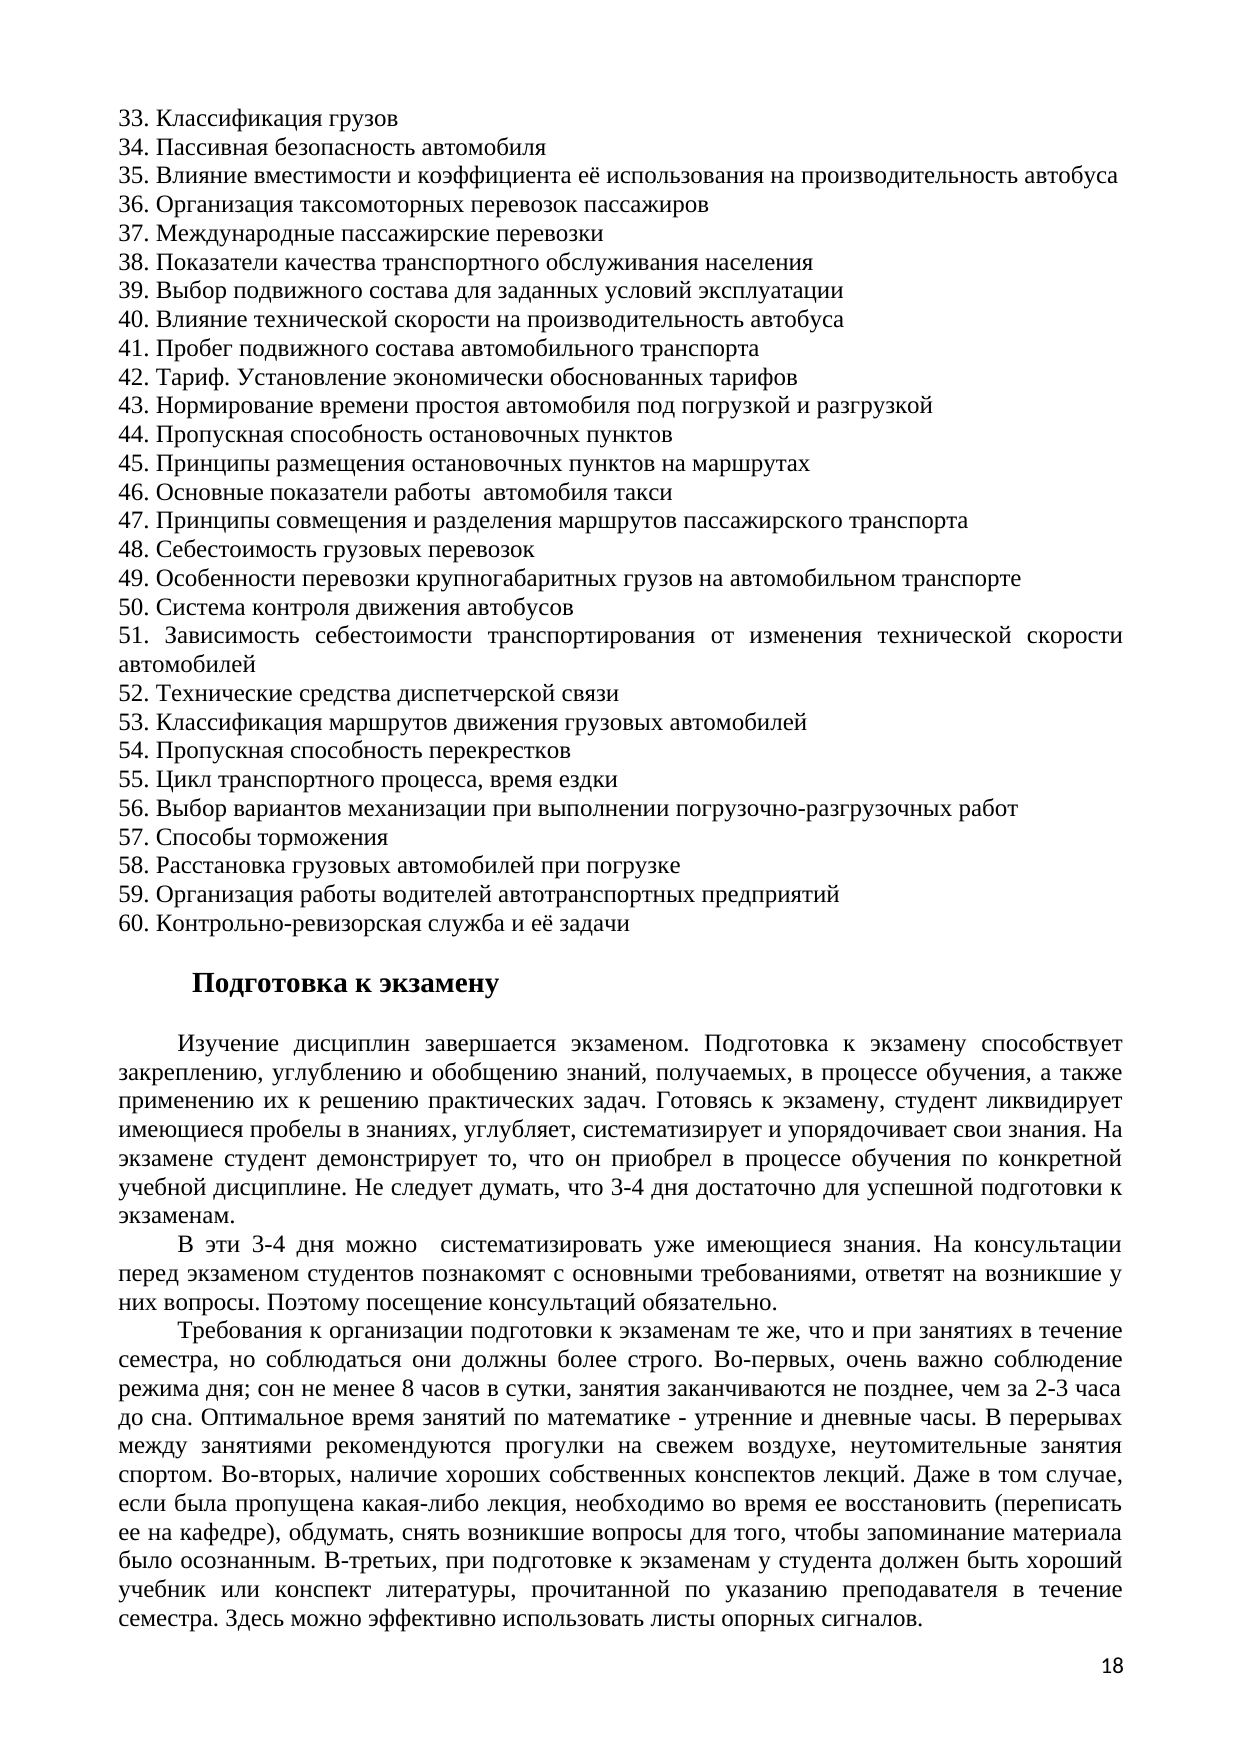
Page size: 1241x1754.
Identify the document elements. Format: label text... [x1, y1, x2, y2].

text Требования к организации подготовки к экзаменам те же, что и при занятиях в течение семестра, но соблюдаться они должны более строго. Во-первых, очень важно соблюдение режима дня; сон не менее 8 часов в сутки, занятия заканчиваются не позднее, чем за 2-3 часа до сна. Оптимальное время занятий по математике - утренние и дневные часы. В перерывах между занятиями рекомендуются прогулки на свежем воздухе, неутомительные занятия спортом. Во-вторых, наличие хороших собственных конспектов лекций. Даже в том случае, если была пропущена какая-либо лекция, необходимо во время ее восстановить (переписать ее на кафедре), обдумать, снять возникшие вопросы для того, чтобы запоминание материала было осознанным. В-третьих, при подготовке к экзаменам у студента должен быть хороший учебник или конспект литературы, прочитанной по указанию преподавателя в течение семестра. Здесь можно эффективно использовать листы опорных сигналов. [118, 1315, 1123, 1632]
subtitle Подготовка к экзамену [118, 966, 1123, 999]
text 42. Тариф. Установление экономически обоснованных тарифов [118, 362, 1123, 391]
text 40. Влияние технической скорости на производительность автобуса [118, 304, 1123, 333]
text 41. Пробег подвижного состава автомобильного транспорта [118, 333, 1123, 362]
text Изучение дисциплин завершается экзаменом. Подготовка к экзамену способствует закреплению, углублению и обобщению знаний, получаемых, в процессе обучения, а также применению их к решению практических задач. Готовясь к экзамену, студент ликвидирует имеющиеся пробелы в знаниях, углубляет, систематизирует и упорядочивает свои знания. На экзамене студент демонстрирует то, что он приобрел в процессе обучения по конкретной учебной дисциплине. Не следует думать, что 3-4 дня достаточно для успешной подготовки к экзаменам. [118, 1028, 1123, 1229]
text 58. Расстановка грузовых автомобилей при погрузке [118, 851, 1123, 879]
text 35. Влияние вместимости и коэффициента её использования на производительность автобуса [118, 161, 1123, 189]
text 44. Пропускная способность остановочных пунктов [118, 419, 1123, 448]
text 56. Выбор вариантов механизации при выполнении погрузочно-разгрузочных работ [118, 793, 1123, 822]
text 33. Классификация грузов [118, 103, 1123, 132]
text 34. Пассивная безопасность автомобиля [118, 132, 1123, 161]
text 55. Цикл транспортного процесса, время ездки [118, 764, 1123, 793]
text 48. Себестоимость грузовых перевозок [118, 534, 1123, 563]
text 49. Особенности перевозки крупногабаритных грузов на автомобильном транспорте [118, 563, 1123, 592]
text 60. Контрольно-ревизорская служба и её задачи [118, 908, 1123, 937]
text 39. Выбор подвижного состава для заданных условий эксплуатации [118, 276, 1123, 304]
text 36. Организация таксомоторных перевозок пассажиров [118, 189, 1123, 218]
text 46. Основные показатели работы автомобиля такси [118, 477, 1123, 506]
text 37. Международные пассажирские перевозки [118, 218, 1123, 247]
text 45. Принципы размещения остановочных пунктов на маршрутах [118, 448, 1123, 477]
text 59. Организация работы водителей автотранспортных предприятий [118, 879, 1123, 908]
text 38. Показатели качества транспортного обслуживания населения [118, 247, 1123, 276]
text 51. Зависимость себестоимости транспортирования от изменения технической скорости автомобилей [118, 621, 1123, 678]
text 52. Технические средства диспетчерской связи [118, 678, 1123, 707]
text 57. Способы торможения [118, 822, 1123, 851]
text 50. Система контроля движения автобусов [118, 592, 1123, 621]
text 54. Пропускная способность перекрестков [118, 736, 1123, 764]
text В эти 3-4 дня можно систематизировать уже имеющиеся знания. На консультации перед экзаменом студентов познакомят с основными требованиями, ответят на возникшие у них вопросы. Поэтому посещение консультаций обязательно. [118, 1229, 1123, 1315]
text 53. Классификация маршрутов движения грузовых автомобилей [118, 707, 1123, 736]
text 43. Нормирование времени простоя автомобиля под погрузкой и разгрузкой [118, 391, 1123, 419]
text 47. Принципы совмещения и разделения маршрутов пассажирского транспорта [118, 506, 1123, 534]
